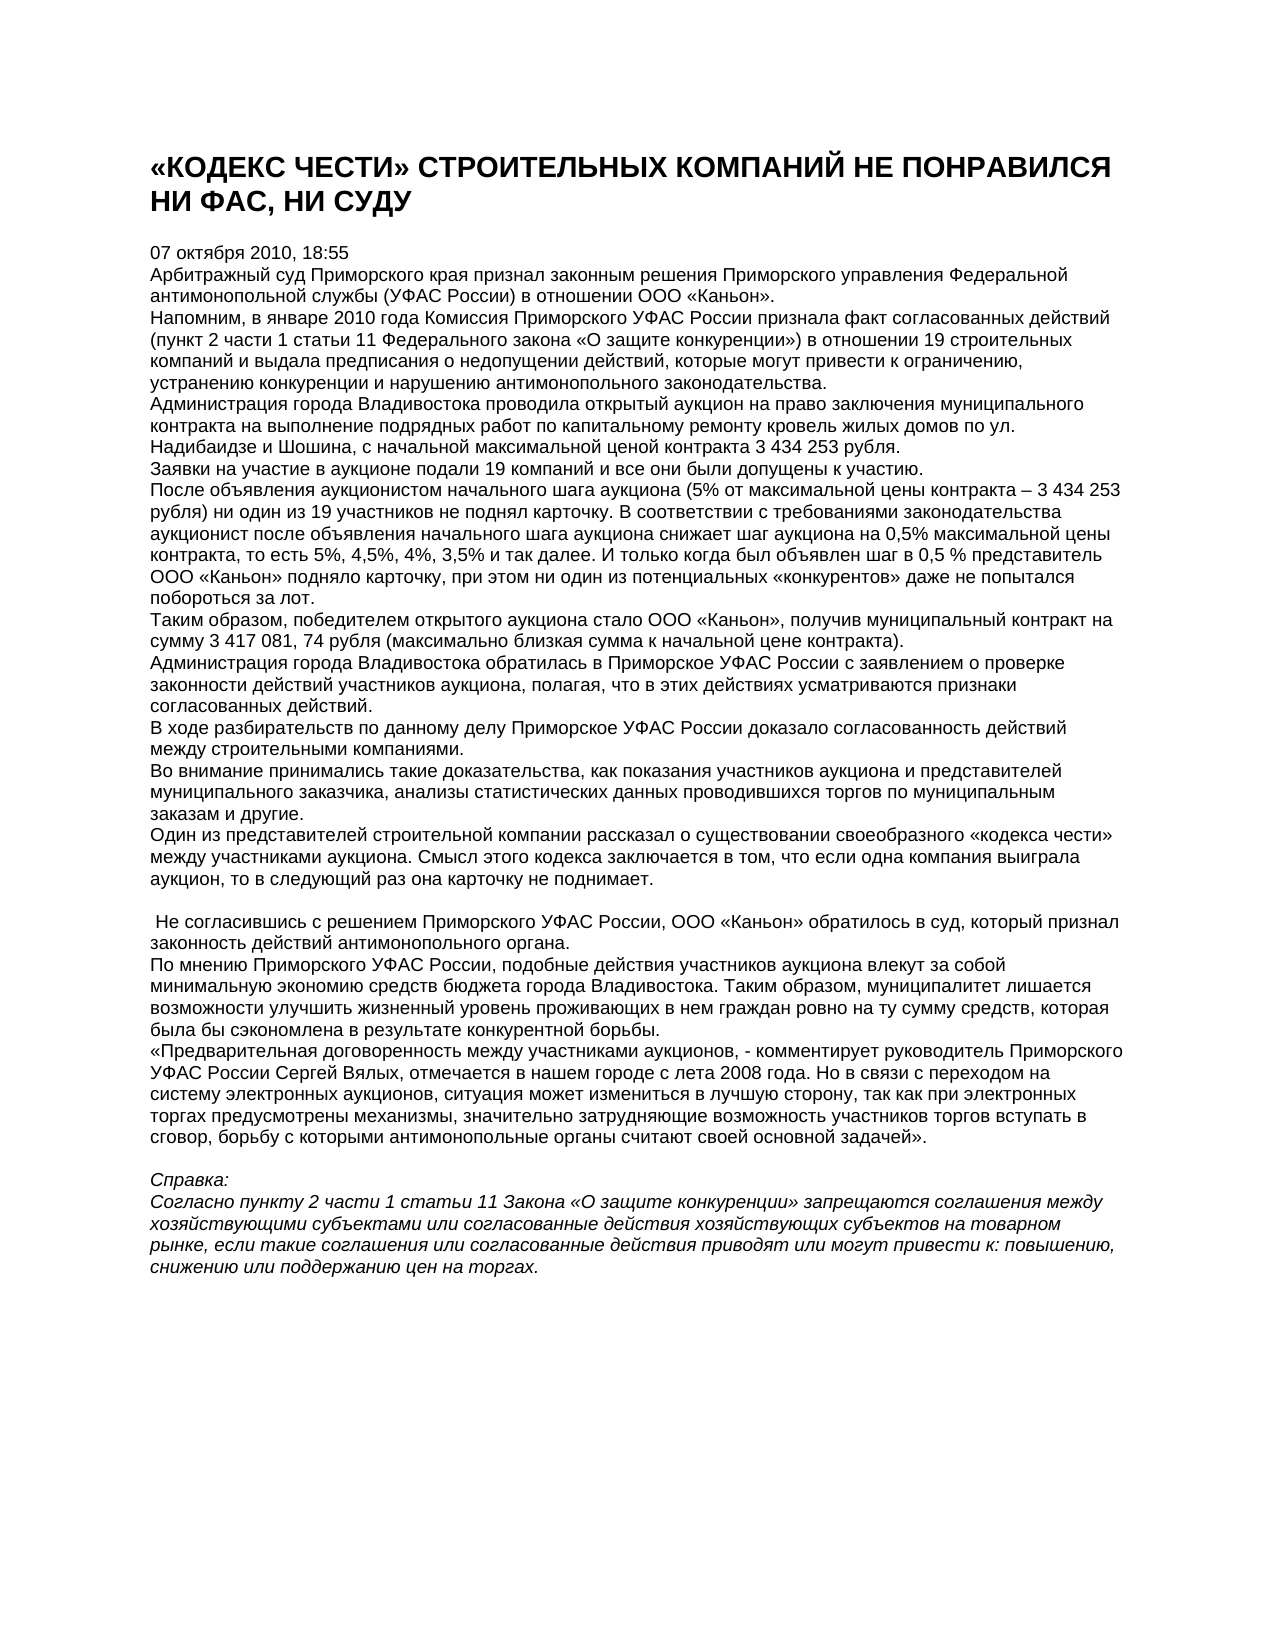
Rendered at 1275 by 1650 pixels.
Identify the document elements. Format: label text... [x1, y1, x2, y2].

text Заявки на участие в аукционе подали 19 компаний и все они были допущены к участию. [150, 458, 1125, 479]
text Один из представителей строительной компании рассказал о существовании своеобразного «кодекса чести» между участниками аукциона. Смысл этого кодекса заключается в том, что если одна компания выиграла аукцион, то в следующий раз она карточку не поднимает. Не согласившись с решением Приморского УФАС России, ООО «Каньон» обратилось в суд, который признал законность действий антимонопольного органа. [150, 911, 1125, 954]
text Согласно пункту 2 части 1 статьи 11 Закона «О защите конкуренции» запрещаются соглашения между хозяйствующими субъектами или согласованные действия хозяйствующих субъектов на товарном рынке, если такие соглашения или согласованные действия приводят или могут привести к: повышению, снижению или поддержанию цен на торгах. [150, 1191, 1125, 1277]
text Таким образом, победителем открытого аукциона стало ООО «Каньон», получив муниципальный контракт на сумму 3 417 081, 74 рубля (максимально близкая сумма к начальной цене контракта). [150, 609, 1125, 652]
text Напомним, в январе 2010 года Комиссия Приморского УФАС России признала факт согласованных действий (пункт 2 части 1 статьи 11 Федерального закона «О защите конкуренции») в отношении 19 строительных компаний и выдала предписания о недопущении действий, которые могут привести к ограничению, устранению конкуренции и нарушению антимонопольного законодательства. [150, 307, 1125, 393]
text После объявления аукционистом начального шага аукциона (5% от максимальной цены контракта – 3 434 253 рубля) ни один из 19 участников не поднял карточку. В соответствии с требованиями законодательства аукционист после объявления начального шага аукциона снижает шаг аукциона на 0,5% максимальной цены контракта, то есть 5%, 4,5%, 4%, 3,5% и так далее. И только когда был объявлен шаг в 0,5 % представитель ООО «Каньон» подняло карточку, при этом ни один из потенциальных «конкурентов» даже не попытался побороться за лот. [150, 479, 1125, 609]
text «Предварительная договоренность между участниками аукционов, - комментирует руководитель Приморского УФАС России Сергей Вялых, отмечается в нашем городе с лета 2008 года. Но в связи с переходом на систему электронных аукционов, ситуация может измениться в лучшую сторону, так как при электронных торгах предусмотрены механизмы, значительно затрудняющие возможность участников торгов вступать в сговор, борьбу с которыми антимонопольные органы считают своей основной задачей». Справка: [150, 1040, 1125, 1191]
text Арбитражный суд Приморского края признал законным решения Приморского управления Федеральной антимонопольной службы (УФАС России) в отношении ООО «Каньон». [150, 264, 1125, 307]
text По мнению Приморского УФАС России, подобные действия участников аукциона влекут за собой минимальную экономию средств бюджета города Владивостока. Таким образом, муниципалитет лишается возможности улучшить жизненный уровень проживающих в нем граждан ровно на ту сумму средств, которая была бы сэкономлена в результате конкурентной борьбы. [150, 954, 1125, 1040]
text В ходе разбирательств по данному делу Приморское УФАС России доказало согласованность действий между строительными компаниями. [150, 716, 1125, 759]
text Администрация города Владивостока проводила открытый аукцион на право заключения муниципального контракта на выполнение подрядных работ по капитальному ремонту кровель жилых домов по ул. Надибаидзе и Шошина, с начальной максимальной ценой контракта 3 434 253 рубля. [150, 393, 1125, 458]
text Администрация города Владивостока обратилась в Приморское УФАС России с заявлением о проверке законности действий участников аукциона, полагая, что в этих действиях усматриваются признаки согласованных действий. [150, 652, 1125, 716]
subtitle «Кодекс чести» строительных компаний не понравился ни ФАС, ни суду [150, 150, 1125, 217]
text 07 октября 2010, 18:55 [150, 242, 1125, 264]
text Во внимание принимались такие доказательства, как показания участников аукциона и представителей муниципального заказчика, анализы статистических данных проводившихся торгов по муниципальным заказам и другие. [150, 759, 1125, 824]
